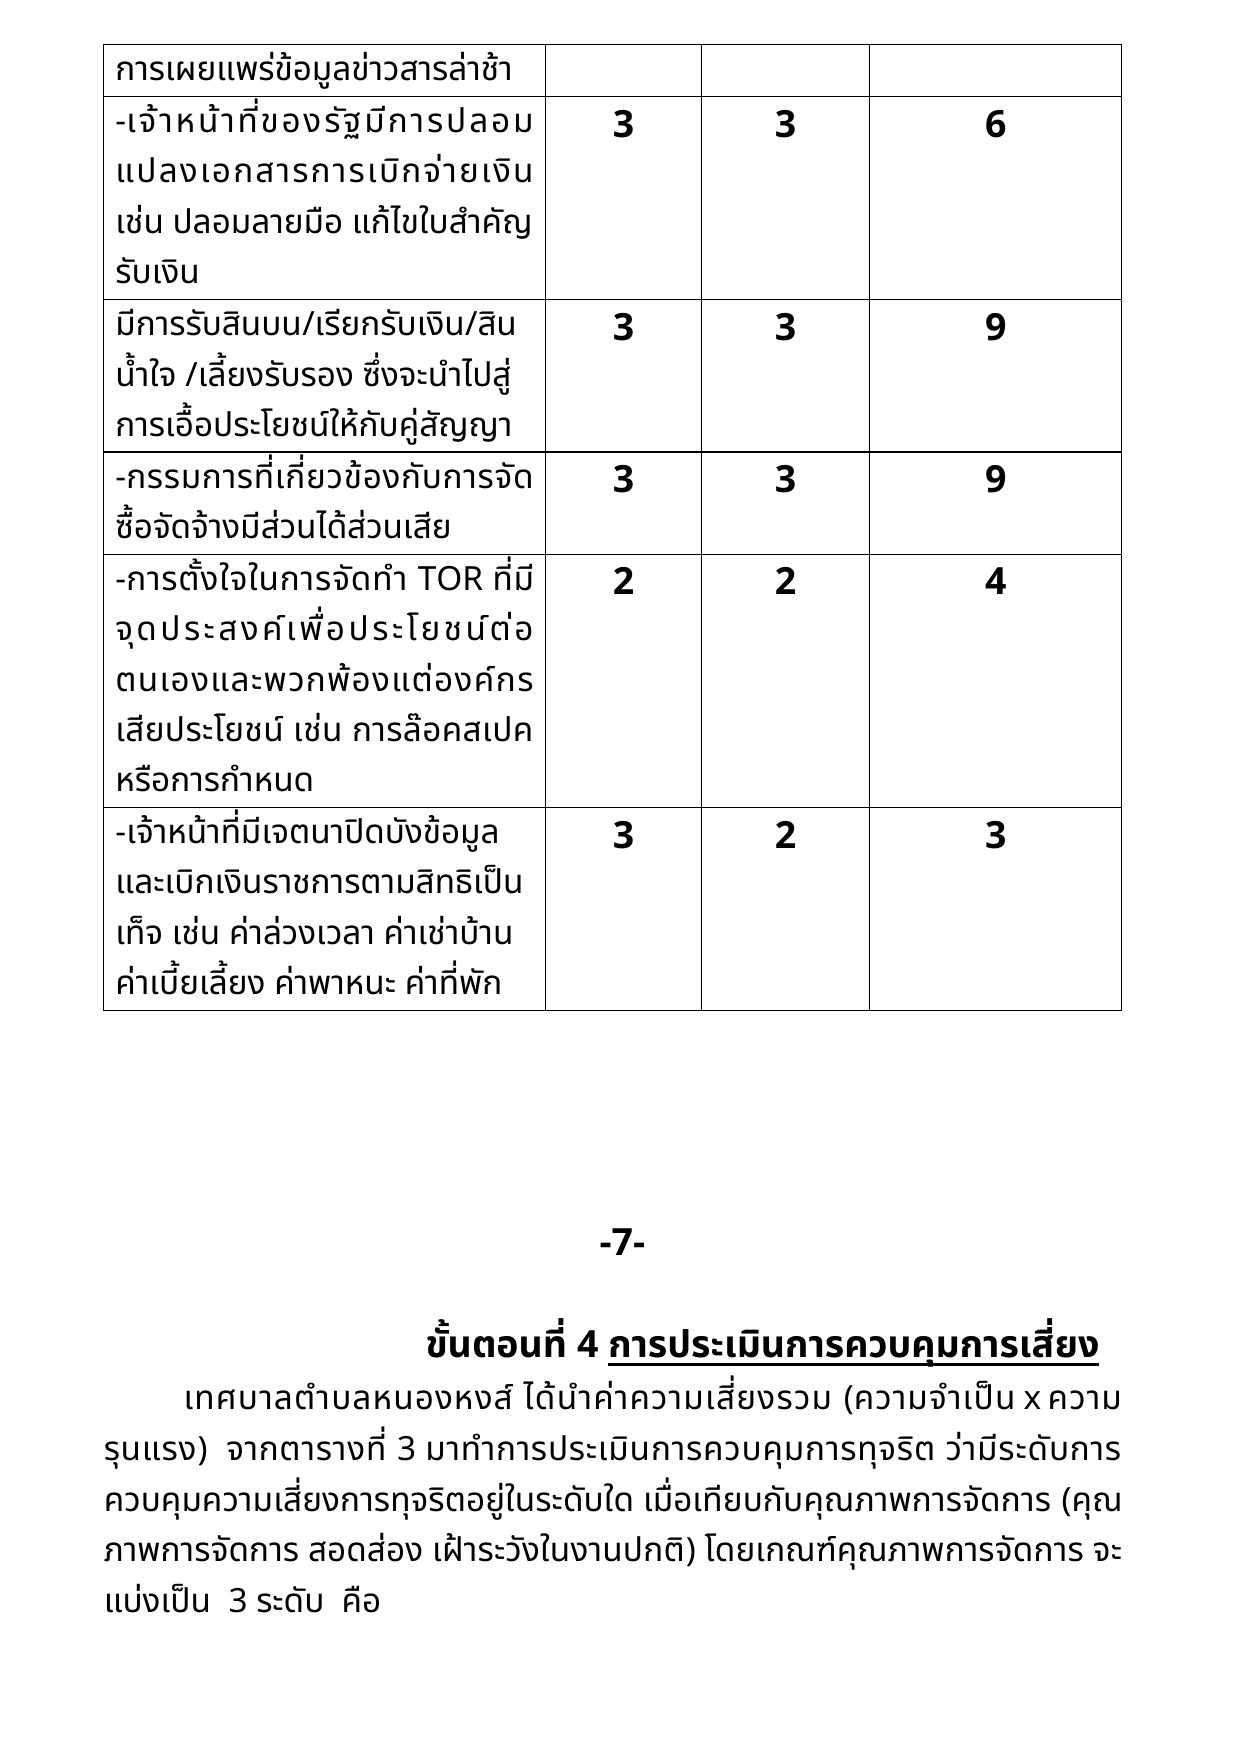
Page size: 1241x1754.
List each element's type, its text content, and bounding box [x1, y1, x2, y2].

table_cell 3 [546, 300, 701, 451]
table_cell 3 [546, 45, 701, 96]
table_cell 3 [546, 808, 701, 1010]
table_cell -กรรมการที่เกี่ยวข้องกับการจัดซื้อจัดจ้างมีส่วนได้ส่วนเสีย [104, 453, 545, 553]
table_cell 3 [870, 808, 1121, 1010]
table_cell -การตั้งใจในการจัดทำ TOR ที่มีจุดประสงค์เพื่อประโยชน์ต่อตนเองและพวกพ้องแต่องค์กรเสียประโยชน์ เช่น การล๊อคสเปค หรือการกำหนด [104, 555, 545, 807]
table_cell 3 [546, 97, 701, 299]
table_cell 2 [702, 808, 869, 1010]
table_cell 4 [870, 555, 1121, 807]
table_cell 6 [870, 45, 1121, 96]
table_cell 3 [546, 453, 701, 553]
text เทศบาลตำบลหนองหงส์ ได้นำค่าความเสี่ยงรวม (ความจำเป็นxความรุนแรง) จากตารางที่ 3 มาทำการประเมินการควบคุมการทุจริต ว่ามีระดับการควบคุมความเสี่ยงการทุจริตอยู่ในระดับใด เมื่อเทียบกับคุณภาพการจัดการ (คุณภาพการจัดการ สอดส่อง เฝ้าระวังในงานปกติ) โดยเกณฑ์คุณภาพการจัดการ จะแบ่งเป็น 3 ระดับ คือ [103, 1374, 1122, 1627]
table_cell 6 [870, 97, 1121, 299]
table_cell 3 [702, 97, 869, 299]
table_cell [104, 45, 545, 96]
table_cell 9 [870, 453, 1121, 553]
table_cell มีการรับสินบน/เรียกรับเงิน/สินน้ำใจ /เลี้ยงรับรอง ซึ่งจะนำไปสู่การเอื้อประโยชน์ให้กับคู่สัญญา [104, 300, 545, 451]
table_cell 3 [702, 300, 869, 451]
table_cell 3 [702, 45, 869, 96]
table_cell 3 [702, 453, 869, 553]
table_cell 9 [870, 300, 1121, 451]
text -7- [103, 1215, 1122, 1266]
text ขั้นตอนที่ 4 การประเมินการควบคุมการเสี่ยง [103, 1317, 1122, 1374]
table_cell 2 [546, 555, 701, 807]
table_cell 2 [702, 555, 869, 807]
table_cell -เจ้าหน้าที่มีเจตนาปิดบังข้อมูลและเบิกเงินราชการตามสิทธิเป็นเท็จ เช่น ค่าล่วงเวลา ค่าเช่าบ้าน ค่าเบี้ยเลี้ยง ค่าพาหนะ ค่าที่พัก [104, 808, 545, 1010]
table_cell -เจ้าหน้าที่ของรัฐมีการปลอมแปลงเอกสารการเบิกจ่ายเงิน เช่น ปลอมลายมือ แก้ไขใบสำคัญรับเงิน [104, 97, 545, 299]
